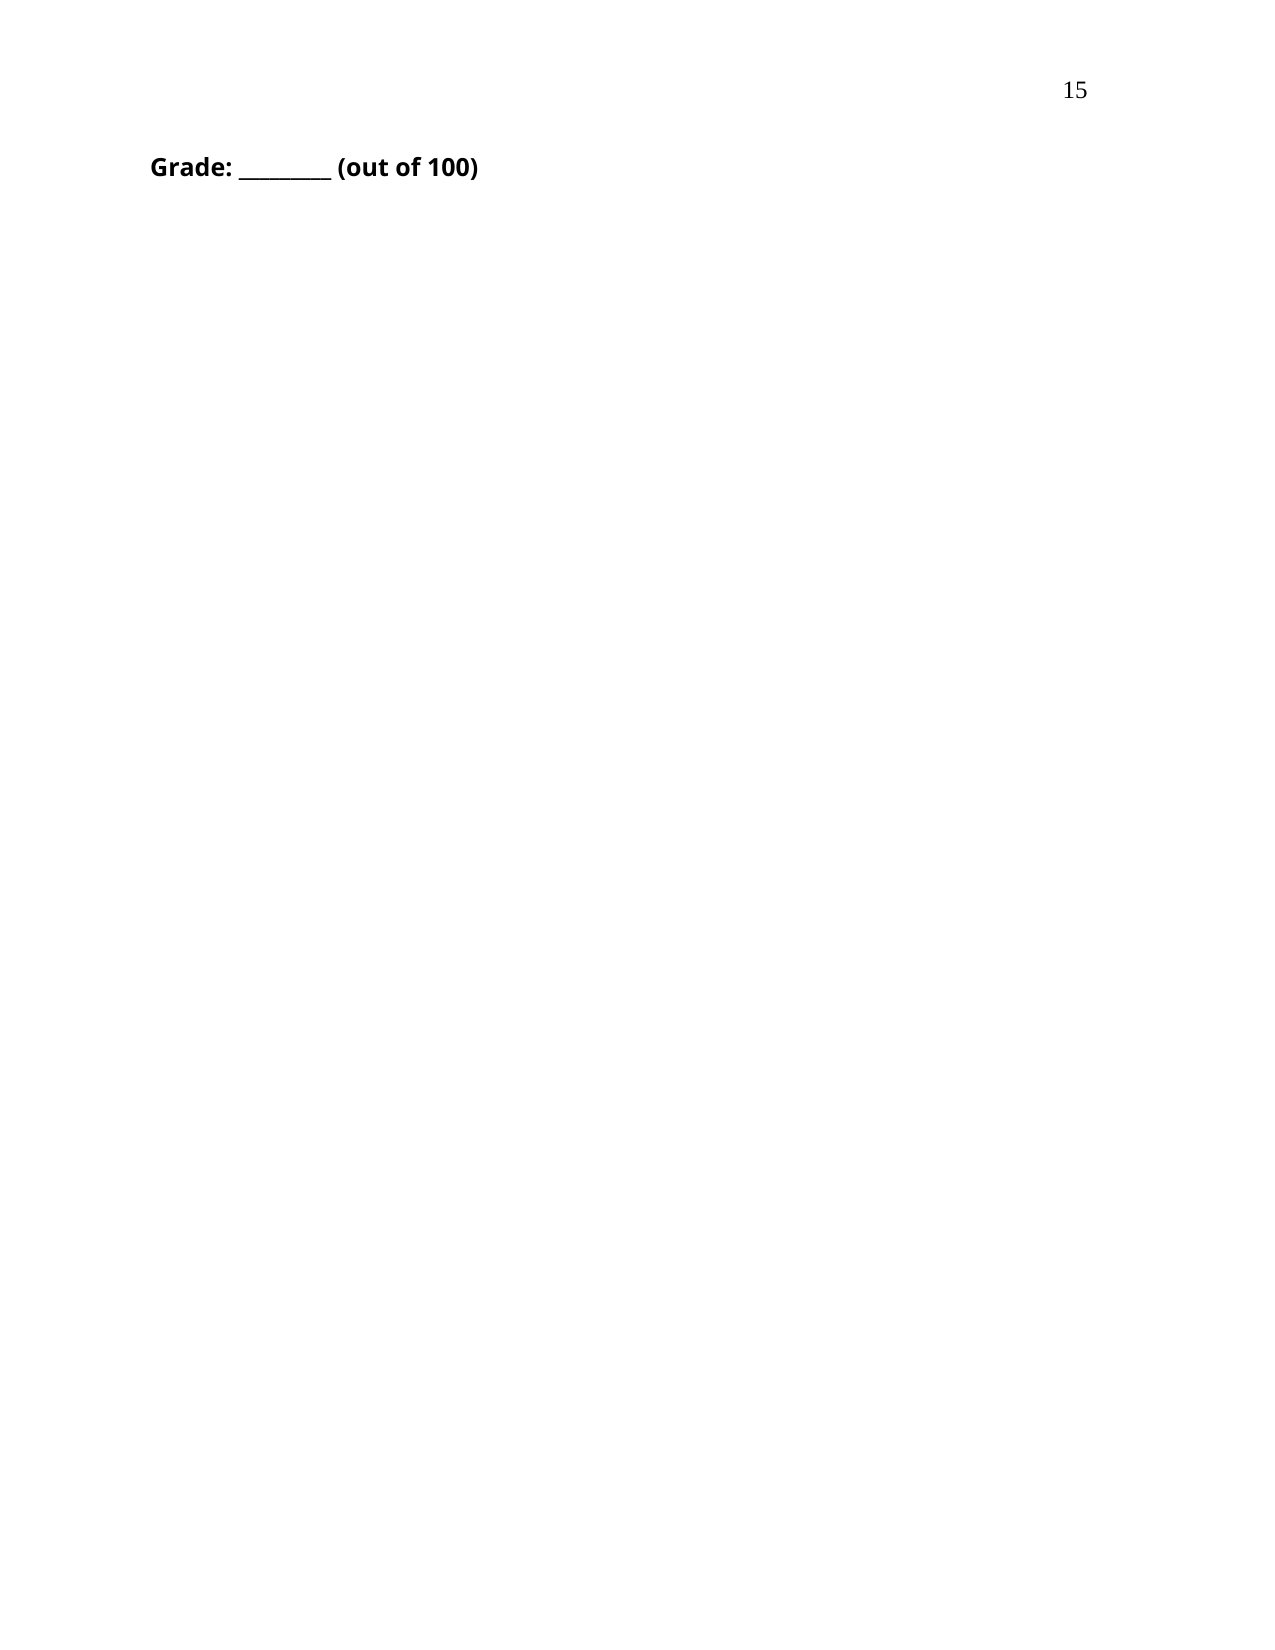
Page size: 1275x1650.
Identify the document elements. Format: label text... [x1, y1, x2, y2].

text Grade: _________ (out of 100) [150, 149, 1125, 183]
